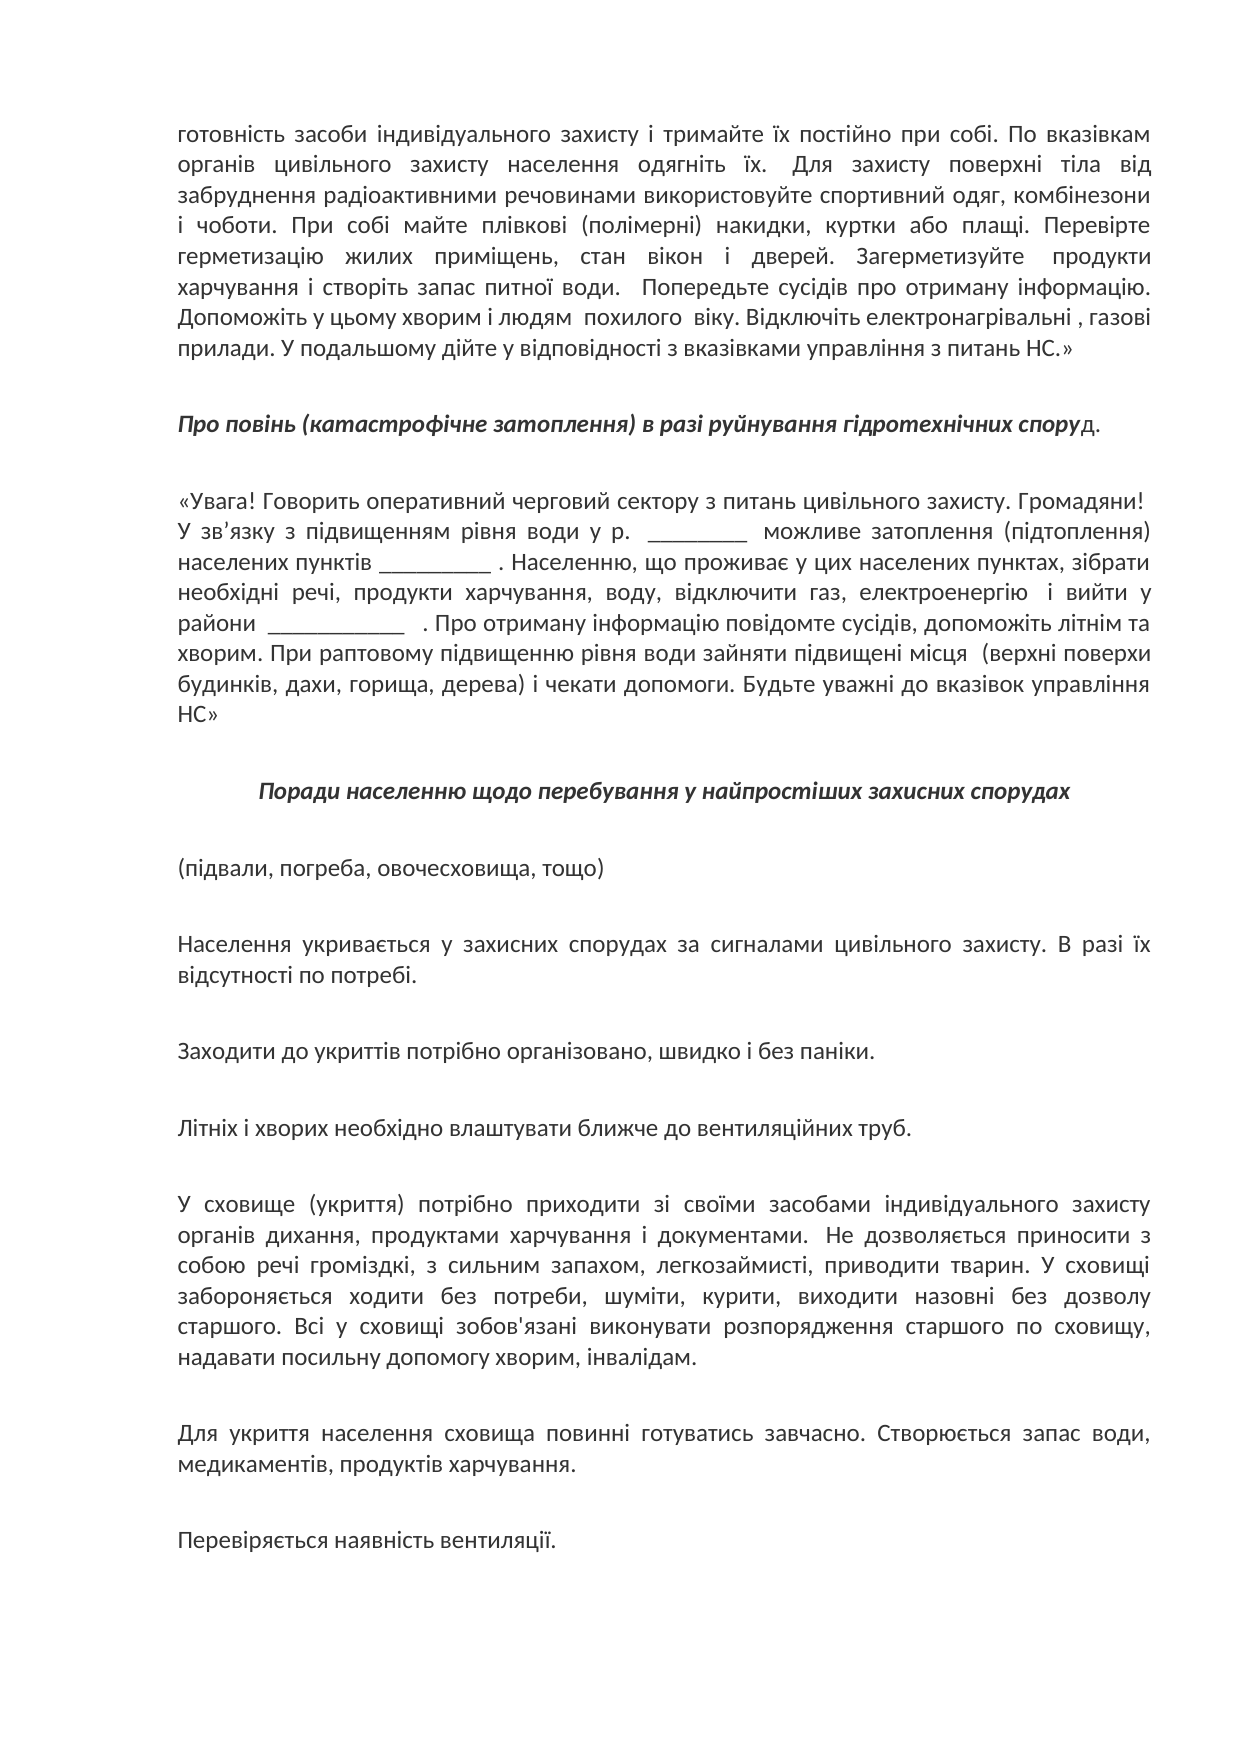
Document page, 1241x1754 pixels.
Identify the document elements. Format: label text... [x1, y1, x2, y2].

text (підвали, погреба, овочесховища, тощо) [177, 852, 1152, 882]
text Для укриття населення сховища повинні готуватись завчасно. Створюється запас води, медикаментів, продуктів харчування. [177, 1418, 1152, 1479]
text Поради населенню щодо перебування у найпростіших захисних спорудах [177, 775, 1152, 806]
text Літніх і хворих необхідно влаштувати ближче до вентиляційних труб. [177, 1112, 1152, 1142]
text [177, 118, 1152, 362]
text У сховище (укриття) потрібно приходити зі своїми засобами індивідуального захисту органів дихання, продуктами харчування і документами. Не дозволяється приносити з собою речі громіздкі, з сильним запахом, легкозаймисті, приводити тварин. У сховищі забороняється ходити без потреби, шуміти, курити, виходити назовні без дозволу старшого. Всі у сховищі зобов'язані виконувати розпорядження старшого по сховищу, надавати посильну допомогу хворим, інвалідам. [177, 1188, 1152, 1372]
text Заходити до укриттів потрібно організовано, швидко і без паніки. [177, 1035, 1152, 1066]
text Про повінь (катастрофічне затоплення) в разі руйнування гідротехнічних споруд. [177, 408, 1152, 439]
text Населення укривається у захисних спорудах за сигналами цивільного захисту. В разі їх відсутності по потребі. [177, 928, 1152, 989]
text «Увага! Говорить оперативний черговий сектору з питань цивільного захисту. Громадяни! У зв’язку з підвищенням рівня води у р. ________ можливе затоплення (підтоплення) населених пунктів _________ . Населенню, що проживає у цих населених пунктах, зібрати необхідні речі, продукти харчування, воду, відключити газ, електроенергію і вийти у райони ___________ . Про отриману інформацію повідомте сусідів, допоможіть літнім та хворим. При раптовому підвищенню рівня води зайняти підвищені місця (верхні поверхи будинків, дахи, горища, дерева) і чекати допомоги. Будьте уважні до вказівок управління НС» [177, 485, 1152, 729]
text Перевіряється наявність вентиляції. [177, 1525, 1152, 1555]
